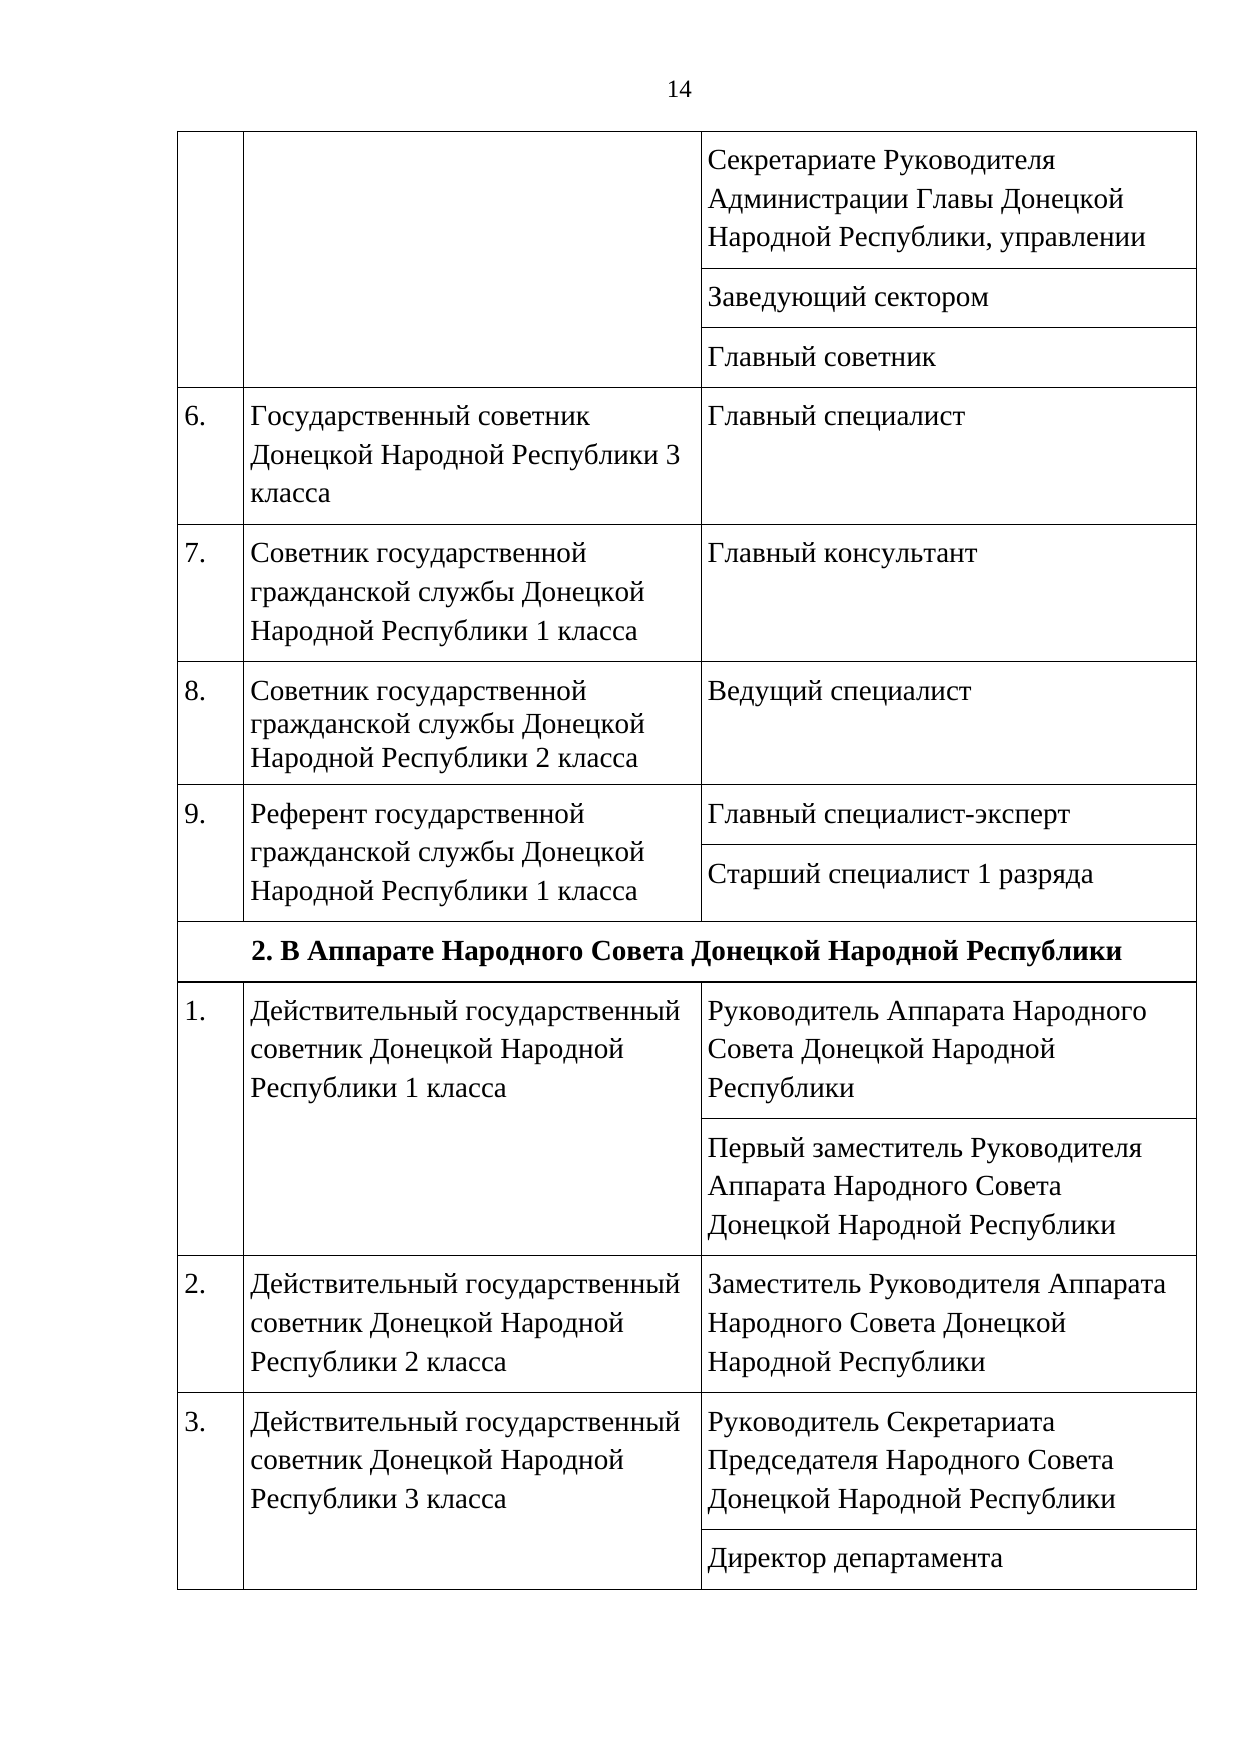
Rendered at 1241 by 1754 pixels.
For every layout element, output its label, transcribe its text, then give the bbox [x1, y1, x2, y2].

table_cell Заместитель Руководителя Аппарата Народного Совета Донецкой Народной Республики [702, 1256, 1196, 1392]
table_cell 1. [178, 983, 243, 1255]
table_cell Ведущий специалист [702, 662, 1196, 784]
table_cell Действительный государственный советник Донецкой Народной Республики 3 класса [244, 1393, 701, 1588]
table_cell 2. В Аппарате Народного Совета Донецкой Народной Республики [178, 922, 1196, 981]
table_cell Руководитель Аппарата Народного Совета Донецкой Народной Республики [702, 983, 1196, 1118]
table_cell Главный специалист [702, 388, 1196, 524]
table_cell Руководитель Секретариата Председателя Народного Совета Донецкой Народной Республики [702, 1393, 1196, 1529]
table_cell 9. [178, 785, 243, 921]
table_cell Советник государственной гражданской службы Донецкой Народной Республики 2 класса [244, 662, 701, 784]
table_cell 2. [178, 1256, 243, 1392]
table_cell Заведующий сектором [702, 269, 1196, 327]
table_cell 6. [178, 388, 243, 524]
table_cell 3. [178, 1393, 243, 1588]
table_cell Советник государственной гражданской службы Донецкой Народной Республики 1 класса [244, 525, 701, 661]
table_cell Главный советник [702, 328, 1196, 387]
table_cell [702, 132, 1196, 267]
table_cell Главный специалист-эксперт [702, 785, 1196, 844]
table_cell Действительный государственный советник Донецкой Народной Республики 2 класса [244, 1256, 701, 1392]
table_cell Государственный советник Донецкой Народной Республики 3 класса [244, 388, 701, 524]
table_cell Действительный государственный советник Донецкой Народной Республики 1 класса [244, 983, 701, 1255]
table_cell 8. [178, 662, 243, 784]
table_cell Первый заместитель Руководителя Аппарата Народного Совета Донецкой Народной Республики [702, 1119, 1196, 1255]
table_cell 7. [178, 525, 243, 661]
table_cell Референт государственной гражданской службы Донецкой Народной Республики 1 класса [244, 785, 701, 921]
table_cell Директор департамента [702, 1530, 1196, 1588]
table_cell Главный консультант [702, 525, 1196, 661]
table_cell Старший специалист 1 разряда [702, 845, 1196, 921]
